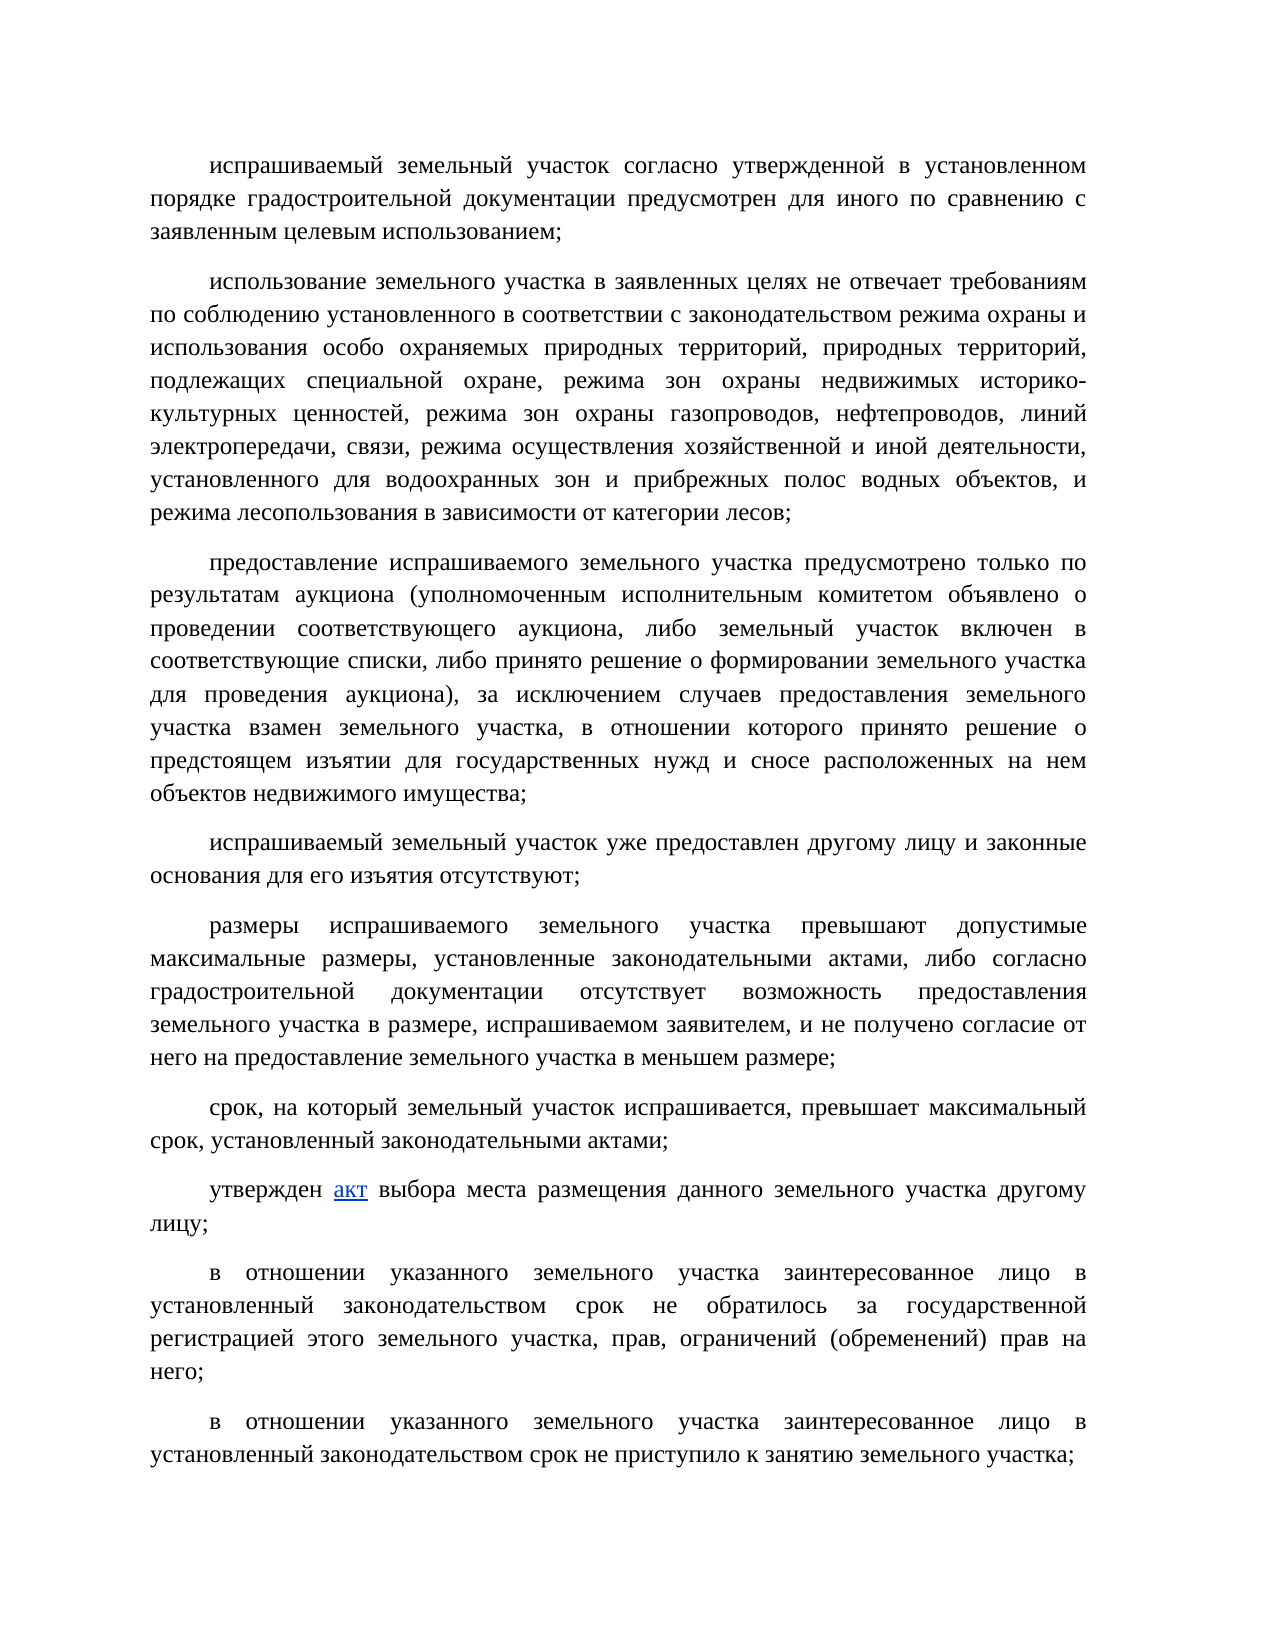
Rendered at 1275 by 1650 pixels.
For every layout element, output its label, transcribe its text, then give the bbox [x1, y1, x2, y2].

text использование земельного участка в заявленных целях не отвечает требованиям по соблюдению установленного в соответствии с законодательством режима охраны и использования особо охраняемых природных территорий, природных территорий, подлежащих специальной охране, режима зон охраны недвижимых историко-культурных ценностей, режима зон охраны газопроводов, нефтепроводов, линий электропередачи, связи, режима осуществления хозяйственной и иной деятельности, установленного для водоохранных зон и прибрежных полос водных объектов, и режима лесопользования в зависимости от категории лесов; [150, 266, 1087, 526]
text предоставление испрашиваемого земельного участка предусмотрено только по результатам аукциона (уполномоченным исполнительным комитетом объявлено о проведении соответствующего аукциона, либо земельный участок включен в соответствующие списки, либо принято решение о формировании земельного участка для проведения аукциона), за исключением случаев предоставления земельного участка взамен земельного участка, в отношении которого принято решение о предстоящем изъятии для государственных нужд и сносе расположенных на нем объектов недвижимого имущества; [150, 547, 1087, 806]
text размеры испрашиваемого земельного участка превышают допустимые максимальные размеры, установленные законодательными актами, либо согласно градостроительной документации отсутствует возможность предоставления земельного участка в размере, испрашиваемом заявителем, и не получено согласие от него на предоставление земельного участка в меньшем размере; [150, 910, 1087, 1071]
text испрашиваемый земельный участок согласно утвержденной в установленном порядке градостроительной документации предусмотрен для иного по сравнению с заявленным целевым использованием; [150, 150, 1087, 245]
text срок, на который земельный участок испрашивается, превышает максимальный срок, установленный законодательными актами; [150, 1092, 1087, 1154]
text в отношении указанного земельного участка заинтересованное лицо в установленный законодательством срок не обратилось за государственной регистрацией этого земельного участка, прав, ограничений (обременений) прав на него; [150, 1257, 1087, 1385]
text в отношении указанного земельного участка заинтересованное лицо в установленный законодательством срок не приступило к занятию земельного участка; [150, 1406, 1087, 1468]
text утвержден акт выбора места размещения данного земельного участка другому лицу; [150, 1174, 1087, 1236]
text испрашиваемый земельный участок уже предоставлен другому лицу и законные основания для его изъятия отсутствуют; [150, 827, 1087, 889]
